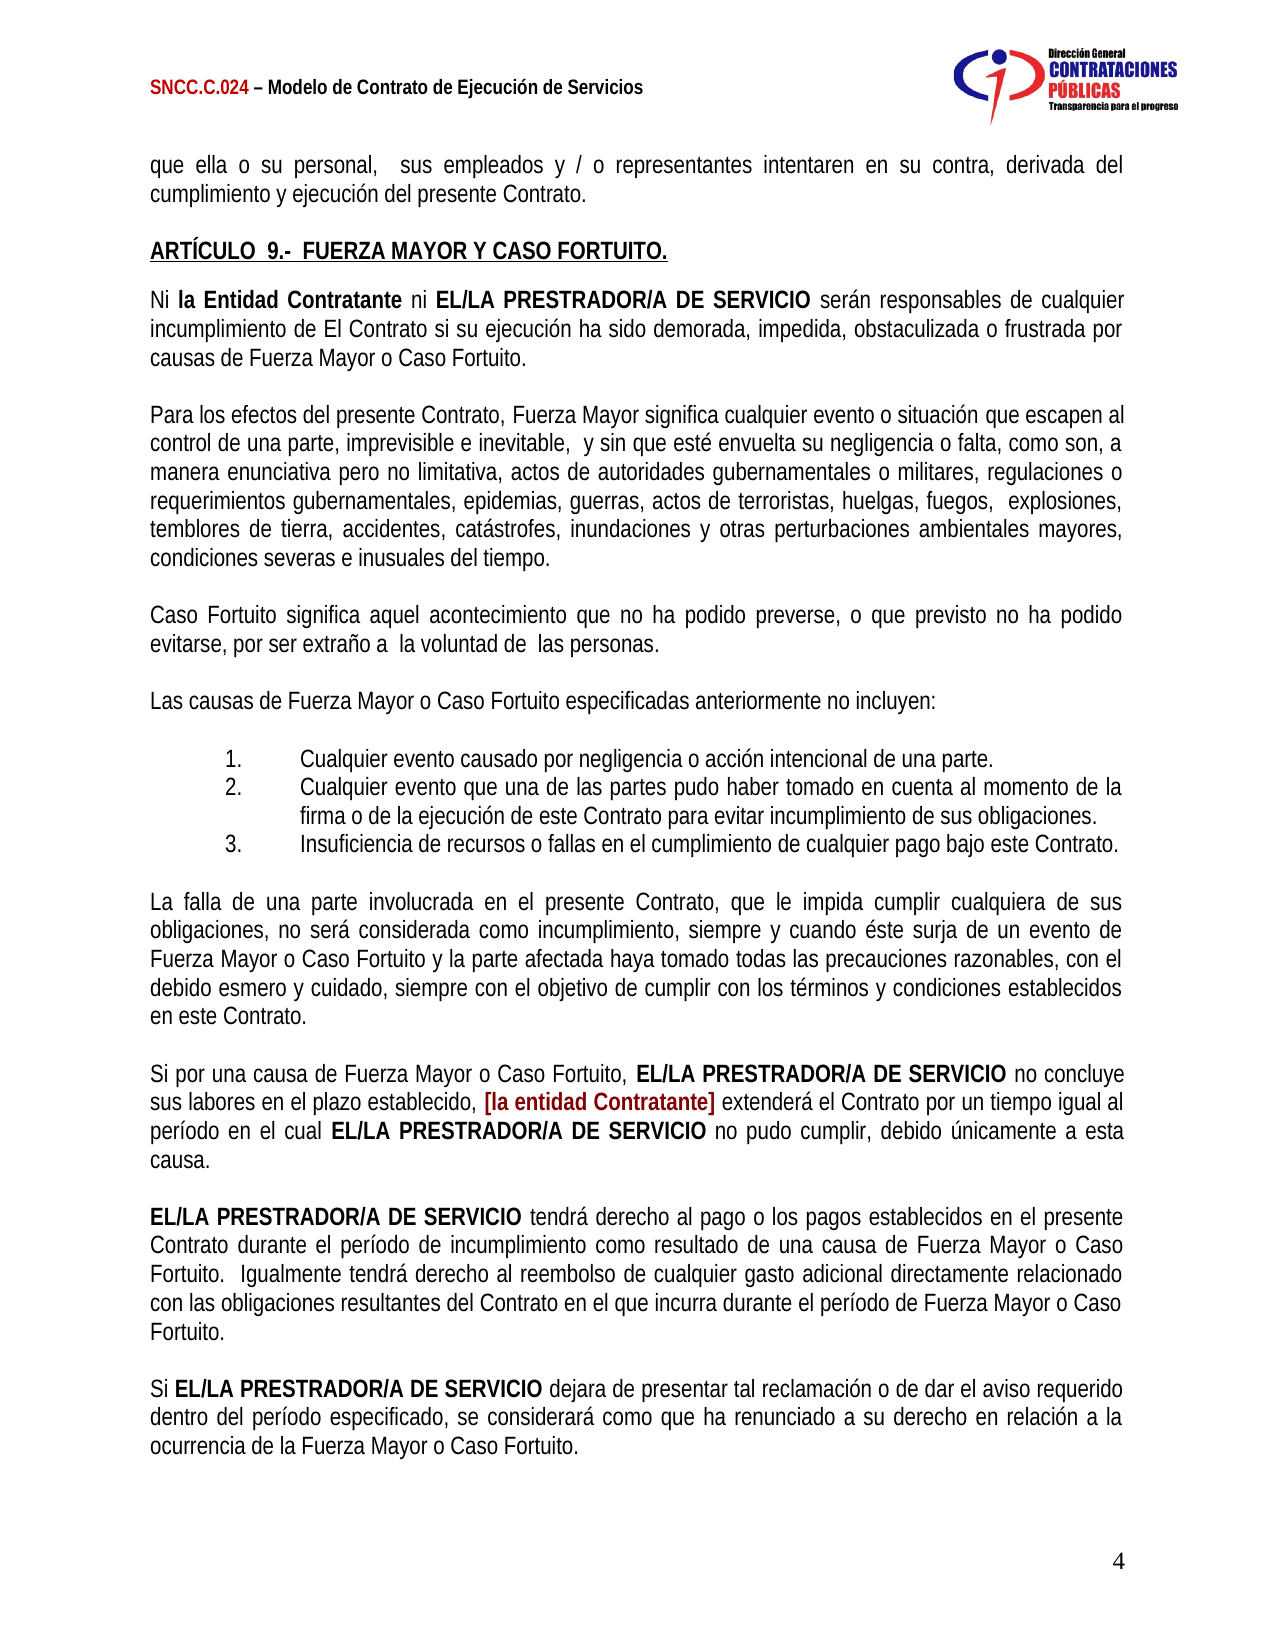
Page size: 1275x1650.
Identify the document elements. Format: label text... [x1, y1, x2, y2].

text La falla de una parte involucrada en el presente Contrato, que le impida cumplir cualquiera de sus obligaciones, no será considerada como incumplimiento, siempre y cuando éste surja de un evento de Fuerza Mayor o Caso Fortuito y la parte afectada haya tomado todas las precauciones razonables, con el debido esmero y cuidado, siempre con el objetivo de cumplir con los términos y condiciones establecidos en este Contrato. [150, 887, 1125, 1030]
list Insuficiencia de recursos o fallas en el cumplimiento de cualquier pago bajo este Contrato. [225, 829, 1125, 858]
subtitle Artículo 9.- fuerza mayor Y CASO FORTUITO. [150, 236, 1125, 264]
text EL/LA PRESTRADOR/A DE SERVICIO tendrá derecho al pago o los pagos establecidos en el presente Contrato durante el período de incumplimiento como resultado de una causa de Fuerza Mayor o Caso Fortuito. Igualmente tendrá derecho al reembolso de cualquier gasto adicional directamente relacionado con las obligaciones resultantes del Contrato en el que incurra durante el período de Fuerza Mayor o Caso Fortuito. [150, 1202, 1125, 1345]
text Caso Fortuito significa aquel acontecimiento que no ha podido preverse, o que previsto no ha podido evitarse, por ser extraño a la voluntad de las personas. [150, 600, 1125, 658]
text Si por una causa de Fuerza Mayor o Caso Fortuito, EL/LA PRESTRADOR/A DE SERVICIO no concluye sus labores en el plazo establecido, [la entidad Contratante] extenderá el Contrato por un tiempo igual al período en el cual EL/LA PRESTRADOR/A DE SERVICIO no pudo cumplir, debido únicamente a esta causa. [150, 1059, 1125, 1173]
text Para los efectos del presente Contrato, Fuerza Mayor significa cualquier evento o situación que escapen al control de una parte, imprevisible e inevitable, y sin que esté envuelta su negligencia o falta, como son, a manera enunciativa pero no limitativa, actos de autoridades gubernamentales o militares, regulaciones o requerimientos gubernamentales, epidemias, guerras, actos de terroristas, huelgas, fuegos, explosiones, temblores de tierra, accidentes, catástrofes, inundaciones y otras perturbaciones ambientales mayores, condiciones severas e inusuales del tiempo. [150, 400, 1125, 572]
picture [953, 48, 1178, 125]
text Las causas de Fuerza Mayor o Caso Fortuito especificadas anteriormente no incluyen: [150, 686, 1125, 715]
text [150, 150, 1125, 207]
list Cualquier evento causado por negligencia o acción intencional de una parte. [225, 743, 1125, 772]
list Cualquier evento que una de las partes pudo haber tomado en cuenta al momento de la firma o de la ejecución de este Contrato para evitar incumplimiento de sus obligaciones. [225, 772, 1125, 829]
text Si EL/LA PRESTRADOR/A DE SERVICIO dejara de presentar tal reclamación o de dar el aviso requerido dentro del período especificado, se considerará como que ha renunciado a su derecho en relación a la ocurrencia de la Fuerza Mayor o Caso Fortuito. [150, 1374, 1125, 1460]
text Ni la Entidad Contratante ni EL/LA PRESTRADOR/A DE SERVICIO serán responsables de cualquier incumplimiento de El Contrato si su ejecución ha sido demorada, impedida, obstaculizada o frustrada por causas de Fuerza Mayor o Caso Fortuito. [150, 285, 1125, 371]
